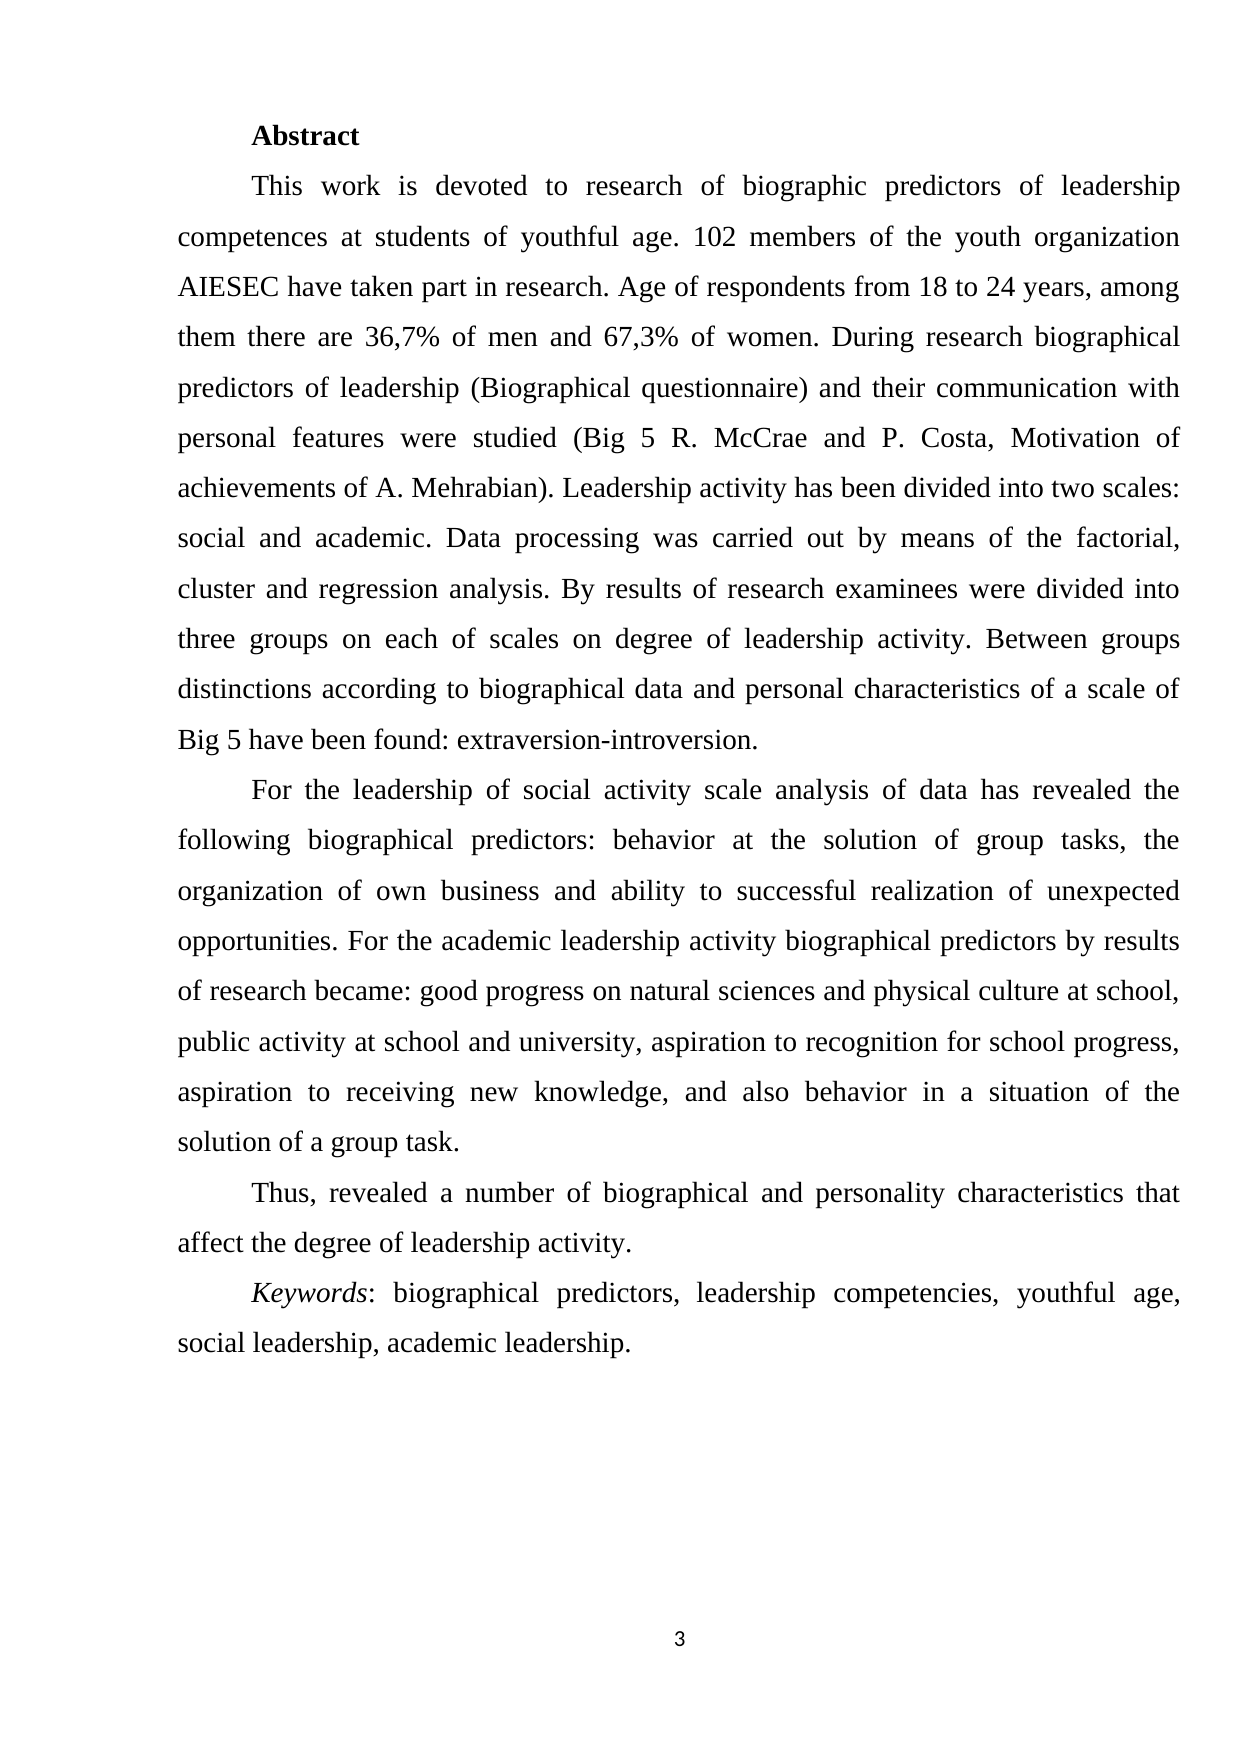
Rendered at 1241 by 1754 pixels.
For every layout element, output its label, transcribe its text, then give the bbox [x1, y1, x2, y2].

text This work is devoted to research of biographic predictors of leadership competences at students of youthful age. 102 members of the youth organization AIESEC have taken part in research. Age of respondents from 18 to 24 years, among them there are 36,7% of men and 67,3% of women. During research biographical predictors of leadership (Biographical questionnaire) and their communication with personal features were studied (Big 5 R. McCrae and P. Costa, Motivation of achievements of A. Mehrabian). Leadership activity has been divided into two scales: social and academic. Data processing was carried out by means of the factorial, cluster and regression analysis. By results of research examinees were divided into three groups on each of scales on degree of leadership activity. Between groups distinctions according to biographical data and personal characteristics of a scale of Big 5 have been found: extraversion-introversion. [177, 168, 1181, 755]
text Keywords: biographical predictors, leadership competencies, youthful age, social leadership, academic leadership. [177, 1275, 1181, 1359]
text Abstract [177, 118, 1181, 152]
text Thus, revealed a number of biographical and personality characteristics that affect the degree of leadership activity. [177, 1175, 1181, 1258]
text For the leadership of social activity scale analysis of data has revealed the following biographical predictors: behavior at the solution of group tasks, the organization of own business and ability to successful realization of unexpected opportunities. For the academic leadership activity biographical predictors by results of research became: good progress on natural sciences and physical culture at school, public activity at school and university, aspiration to recognition for school progress, aspiration to receiving new knowledge, and also behavior in a situation of the solution of a group task. [177, 772, 1181, 1158]
